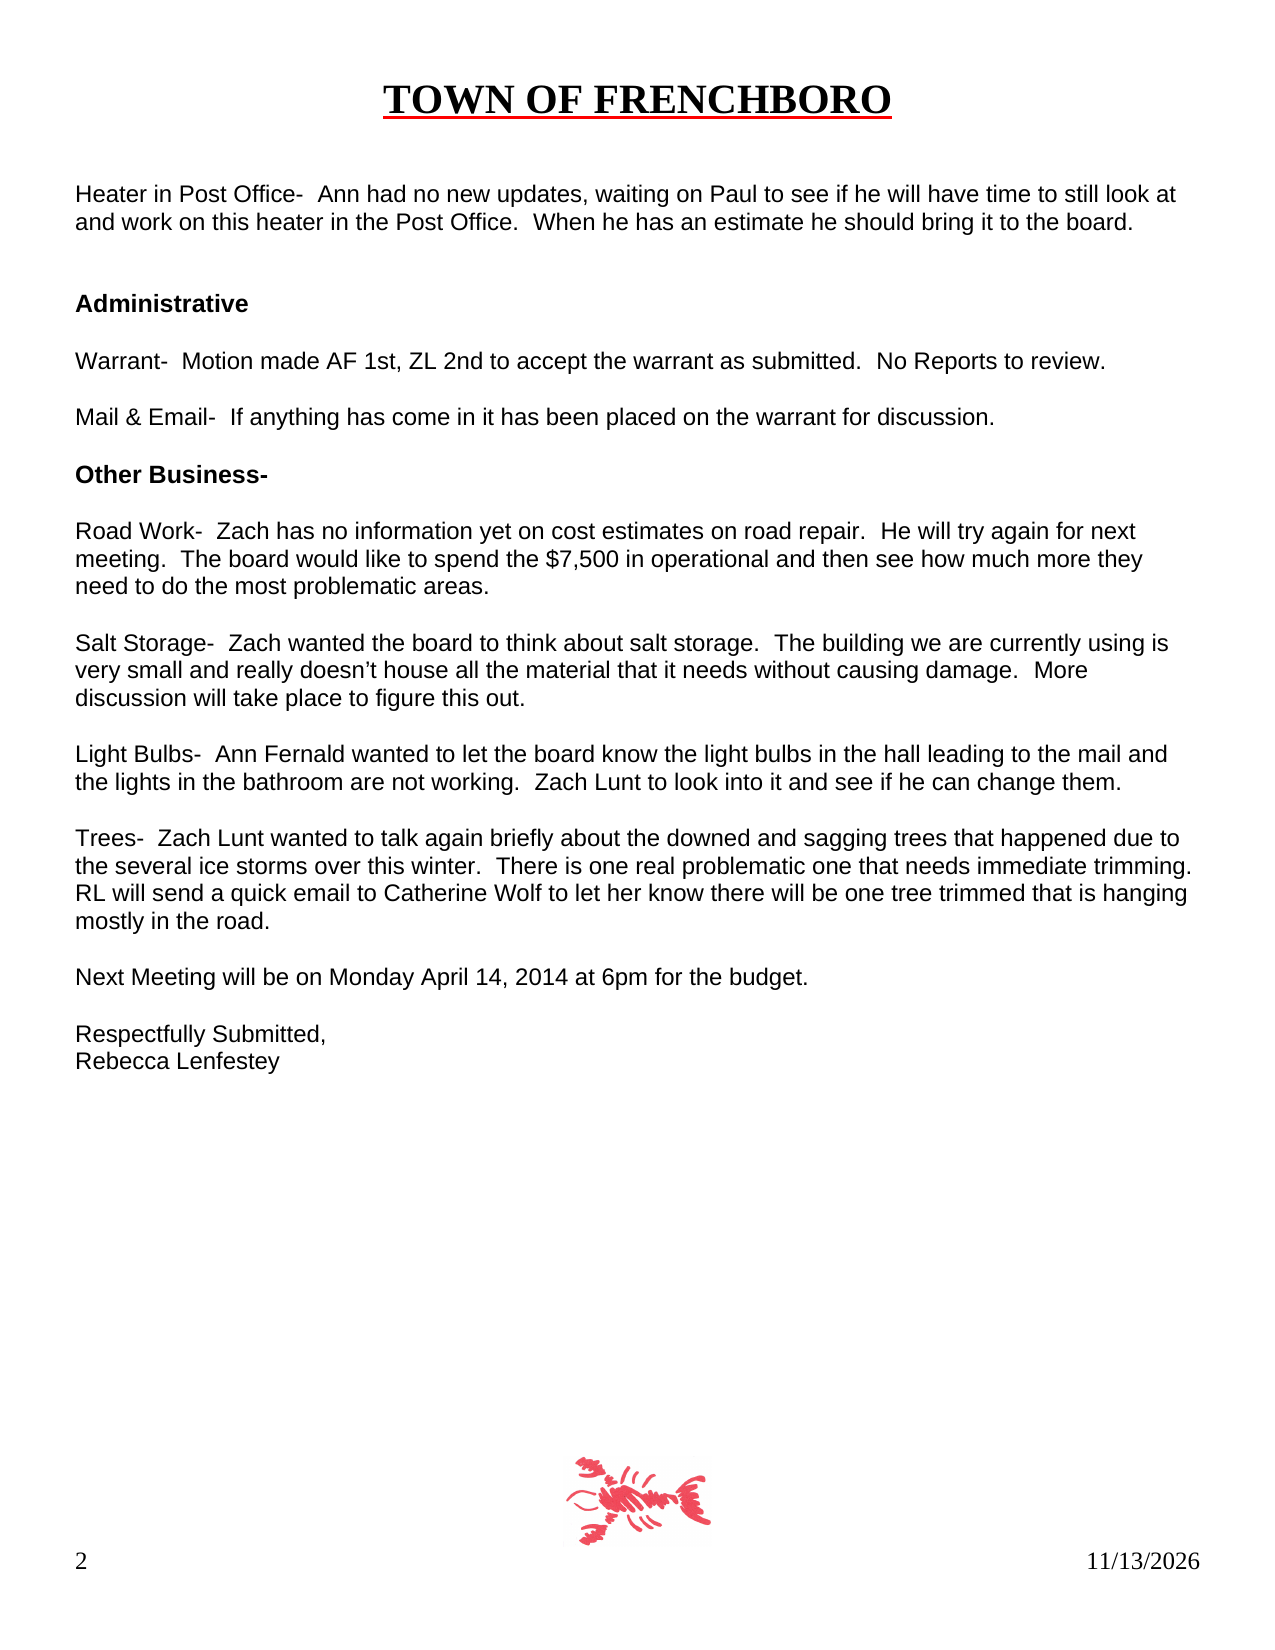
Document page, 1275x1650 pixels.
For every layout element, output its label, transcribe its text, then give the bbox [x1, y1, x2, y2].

text Heater in Post Office- Ann had no new updates, waiting on Paul to see if he will have time to still look at and work on this heater in the Post Office. When he has an estimate he should bring it to the board. [75, 180, 1200, 236]
text Rebecca Lenfestey [75, 1047, 1200, 1075]
text Administrative [75, 289, 1200, 318]
text Next Meeting will be on Monday April 14, 2014 at 6pm for the budget. [75, 963, 1200, 991]
text Trees- Zach Lunt wanted to talk again briefly about the downed and sagging trees that happened due to the several ice storms over this winter. There is one real problematic one that needs immediate trimming. RL will send a quick email to Catherine Wolf to let her know there will be one tree trimmed that is hanging mostly in the road. [75, 824, 1200, 934]
text Mail & Email- If anything has come in it has been placed on the warrant for discussion. [75, 403, 1200, 431]
text Light Bulbs- Ann Fernald wanted to let the board know the light bulbs in the hall leading to the mail and the lights in the bathroom are not working. Zach Lunt to look into it and see if he can change them. [75, 740, 1200, 795]
text Respectfully Submitted, [75, 1020, 1200, 1047]
text Salt Storage- Zach wanted the board to think about salt storage. The building we are currently using is very small and really doesn’t house all the material that it needs without causing damage. More discussion will take place to figure this out. [75, 629, 1200, 711]
picture [563, 1456, 712, 1547]
text Road Work- Zach has no information yet on cost estimates on road repair. He will try again for next meeting. The board would like to spend the $7,500 in operational and then see how much more they need to do the most problematic areas. [75, 517, 1200, 600]
text Warrant- Motion made AF 1st, ZL 2nd to accept the warrant as submitted. No Reports to review. [75, 347, 1200, 374]
text Other Business- [75, 459, 1200, 488]
